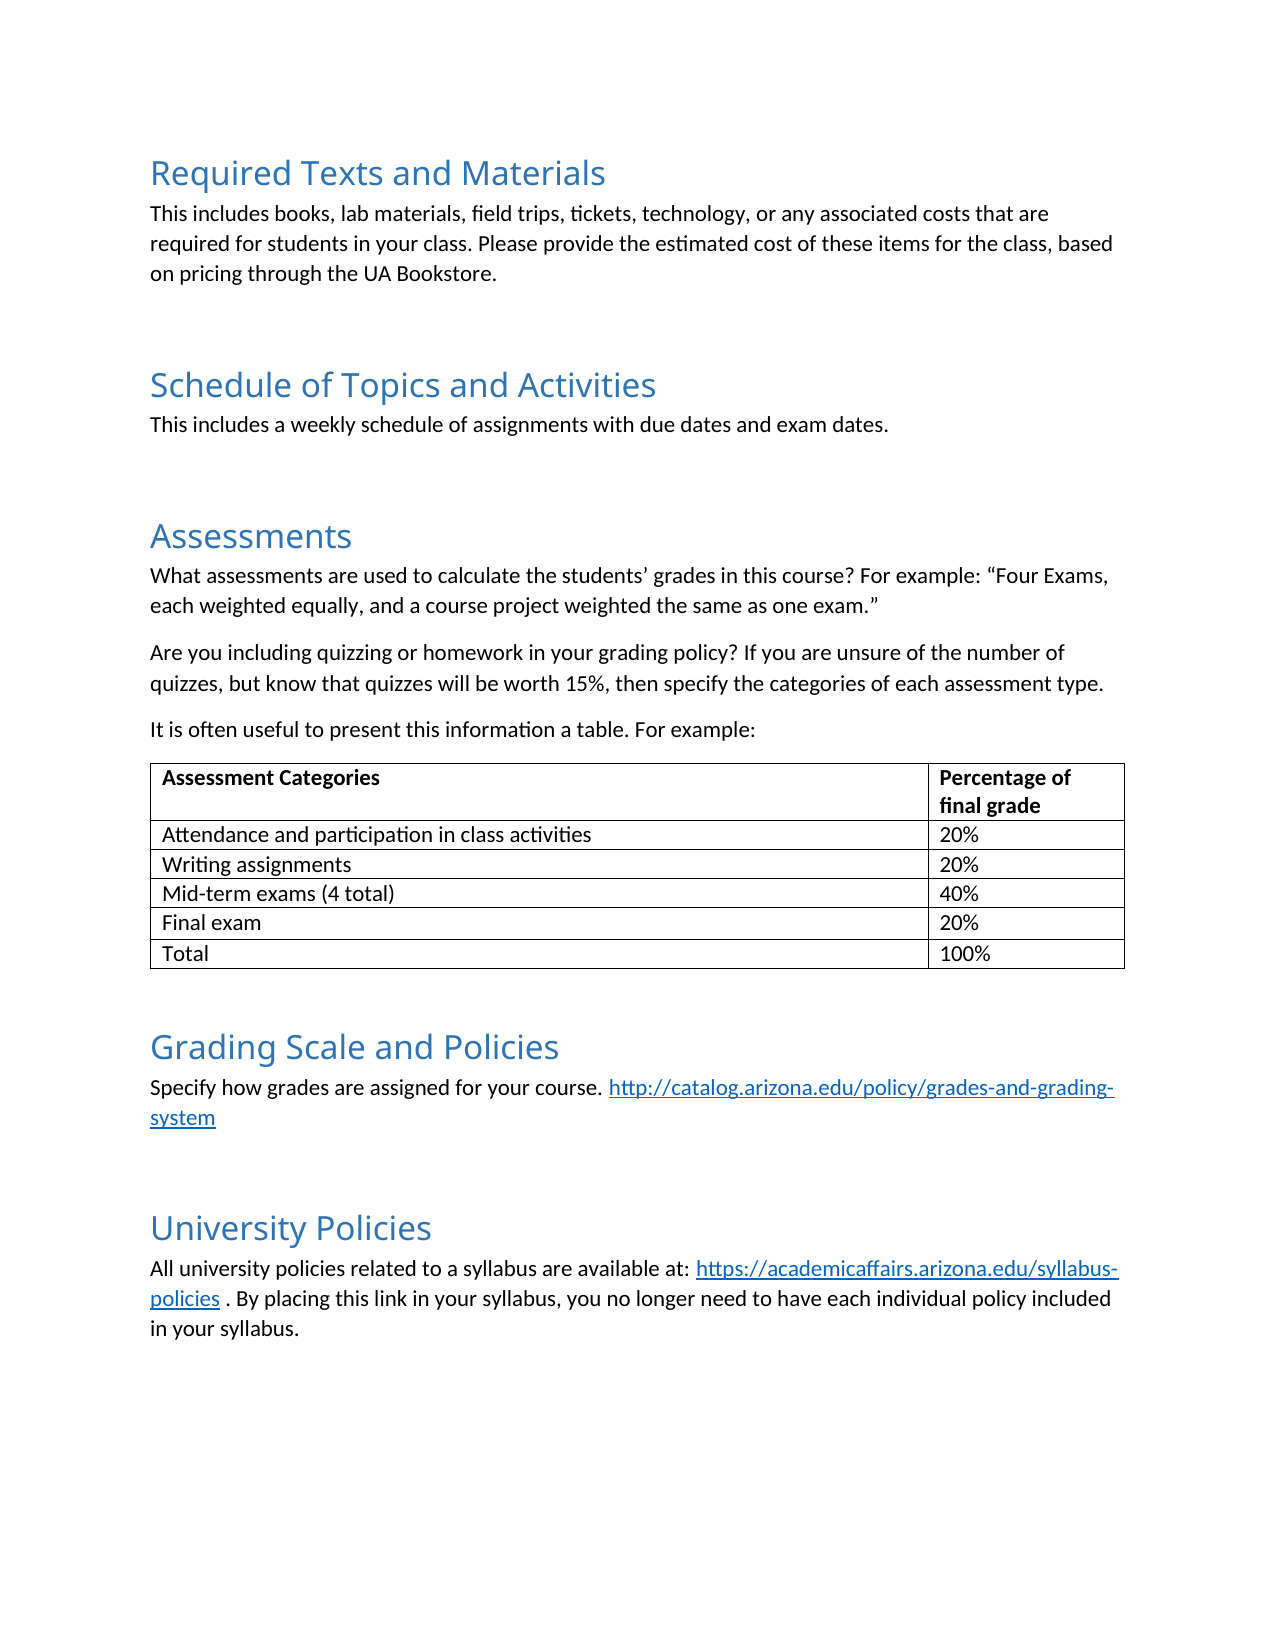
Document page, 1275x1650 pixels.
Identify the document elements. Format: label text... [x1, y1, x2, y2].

table_cell 20% [929, 850, 1124, 878]
table_cell 20% [929, 908, 1124, 938]
text Specify how grades are assigned for your course. http://catalog.arizona.edu/policy/grades-and-grading-system [150, 1073, 1125, 1131]
text All university policies related to a syllabus are available at: https://academicaffairs.arizona.edu/syllabus-policies . By placing this link in your syllabus, you no longer need to have each individual policy included in your syllabus. [150, 1254, 1125, 1342]
text This includes books, lab materials, field trips, tickets, technology, or any associated costs that are required for students in your class. Please provide the estimated cost of these items for the class, based on pricing through the UA Bookstore. [150, 199, 1125, 287]
table_header Percentage of final grade [929, 764, 1124, 819]
table_header Assessment Categories [151, 764, 928, 819]
table_cell Total [151, 940, 928, 968]
table_cell Attendance and participation in class activities [151, 821, 928, 849]
text Are you including quizzing or homework in your grading policy? If you are unsure of the number of quizzes, but know that quizzes will be worth 15%, then specify the categories of each assessment type. [150, 638, 1125, 697]
table_cell 40% [929, 879, 1124, 907]
table_cell Mid-term exams (4 total) [151, 879, 928, 907]
text This includes a weekly schedule of assignments with due dates and exam dates. [150, 410, 1125, 438]
table_cell Writing assignments [151, 850, 928, 878]
subtitle Grading Scale and Policies [150, 1024, 1125, 1069]
subtitle Schedule of Topics and Activities [150, 361, 1125, 407]
subtitle Required Texts and Materials [150, 150, 1125, 195]
table_cell Final exam [151, 908, 928, 938]
subtitle Assessments [150, 512, 1125, 558]
subtitle University Policies [150, 1205, 1125, 1251]
table_cell 100% [929, 940, 1124, 968]
text What assessments are used to calculate the students’ grades in this course? For example: “Four Exams, each weighted equally, and a course project weighted the same as one exam.” [150, 561, 1125, 620]
table_cell 20% [929, 821, 1124, 849]
text It is often useful to present this information a table. For example: [150, 716, 1125, 744]
